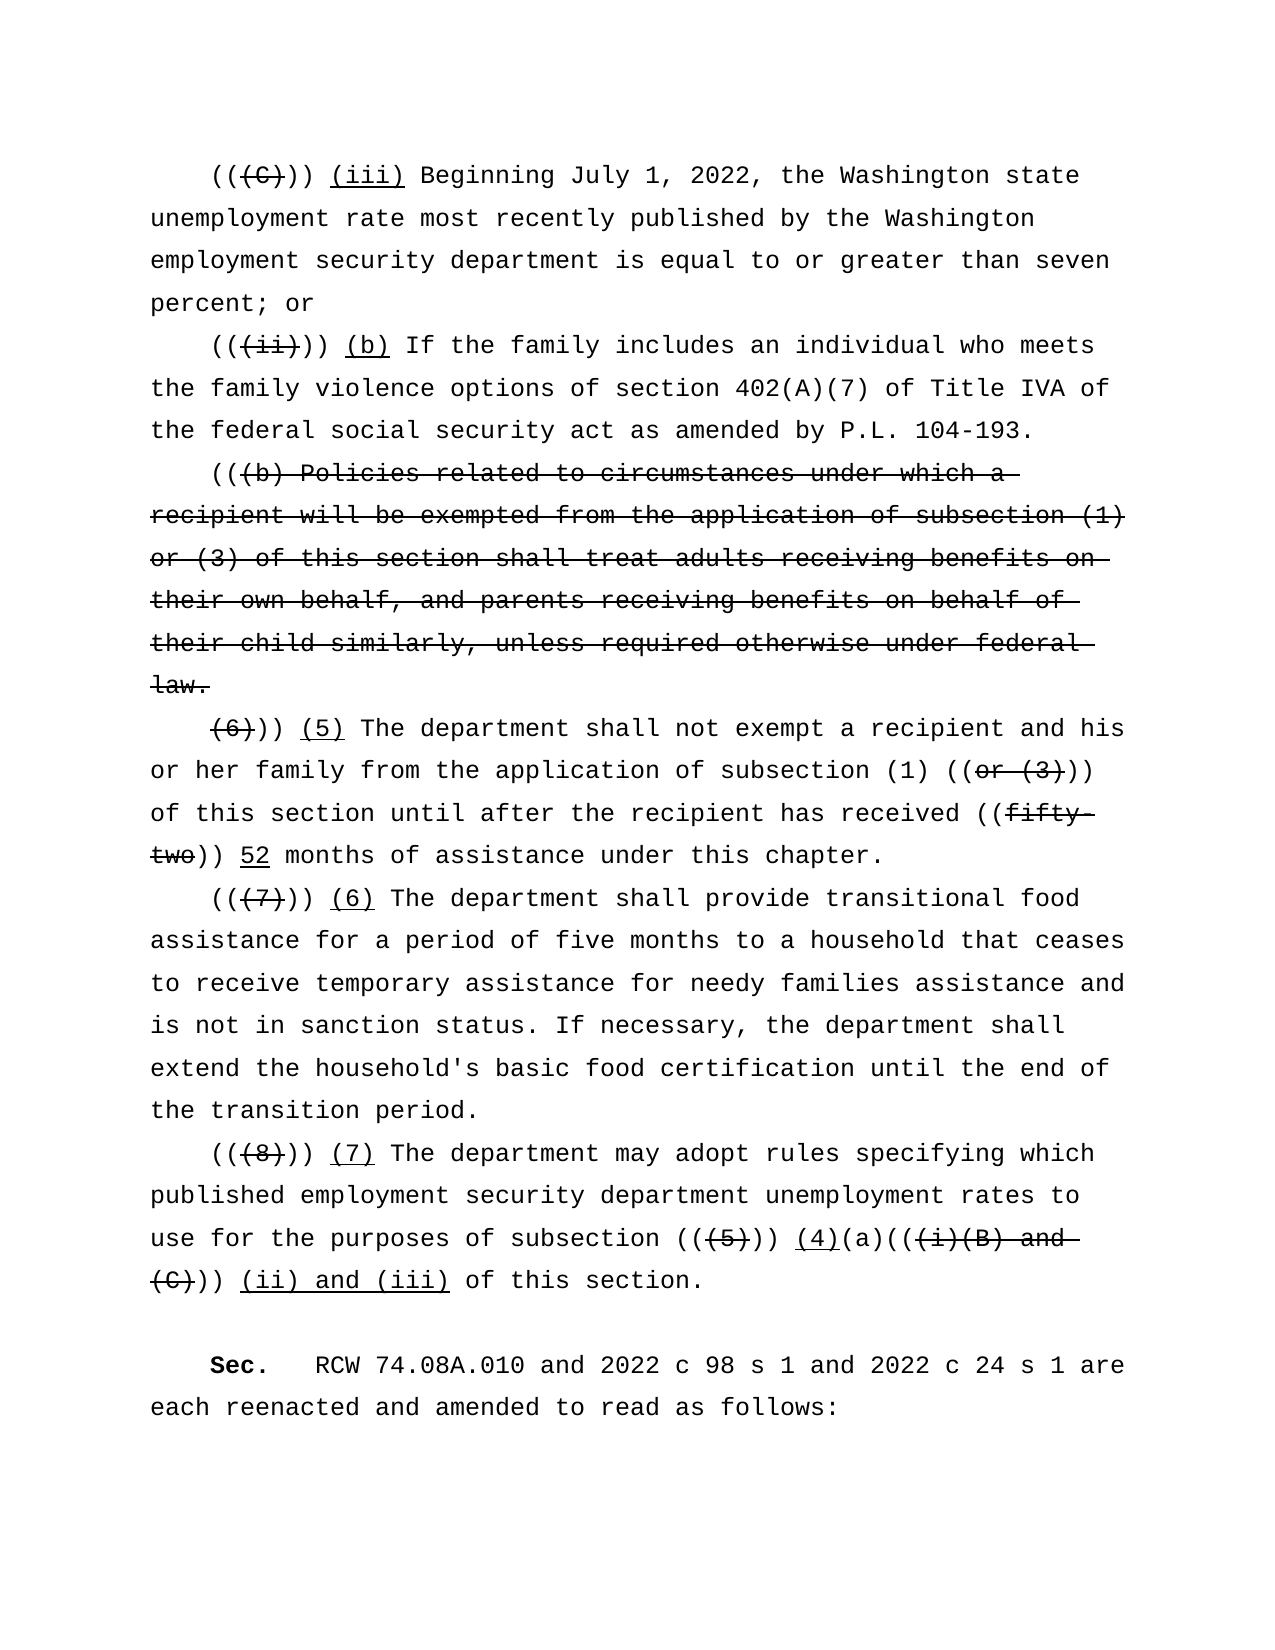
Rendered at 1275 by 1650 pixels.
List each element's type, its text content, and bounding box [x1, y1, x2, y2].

text (((ii))) (b) If the family includes an individual who meets the family violence options of section 402(A)(7) of Title IVA of the federal social security act as amended by P.L. 104-193. [150, 320, 1125, 447]
text (((C))) (iii) Beginning July 1, 2022, the Washington state unemployment rate most recently published by the Washington employment security department is equal to or greater than seven percent; or [150, 150, 1125, 320]
text (((7))) (6) The department shall provide transitional food assistance for a period of five months to a household that ceases to receive temporary assistance for needy families assistance and is not in sanction status. If necessary, the department shall extend the household's basic food certification until the end of the transition period. [150, 872, 1125, 1127]
text (((b) Policies related to circumstances under which a recipient will be exempted from the application of subsection (1) or (3) of this section shall treat adults receiving benefits on their own behalf, and parents receiving benefits on behalf of their child similarly, unless required otherwise under federal law. [150, 518, 1125, 702]
text (((b) Policies related to circumstances under which a recipient will be exempted from the application of subsection (1) or (3) of this section shall treat adults receiving benefits on their own behalf, and parents receiving benefits on behalf of their child similarly, unless required otherwise under federal law. [150, 447, 1125, 516]
text (6))) (5) The department shall not exempt a recipient and his or her family from the application of subsection (1) ((or (3))) of this section until after the recipient has received ((fifty-two)) 52 months of assistance under this chapter. [150, 702, 1125, 872]
text Sec. RCW 74.08A.010 and 2022 c 98 s 1 and 2022 c 24 s 1 are each reenacted and amended to read as follows: [150, 1339, 1125, 1424]
text (((8))) (7) The department may adopt rules specifying which published employment security department unemployment rates to use for the purposes of subsection (((5))) (4)(a)(((i)(B) and (C))) (ii) and (iii) of this section. [150, 1127, 1125, 1297]
